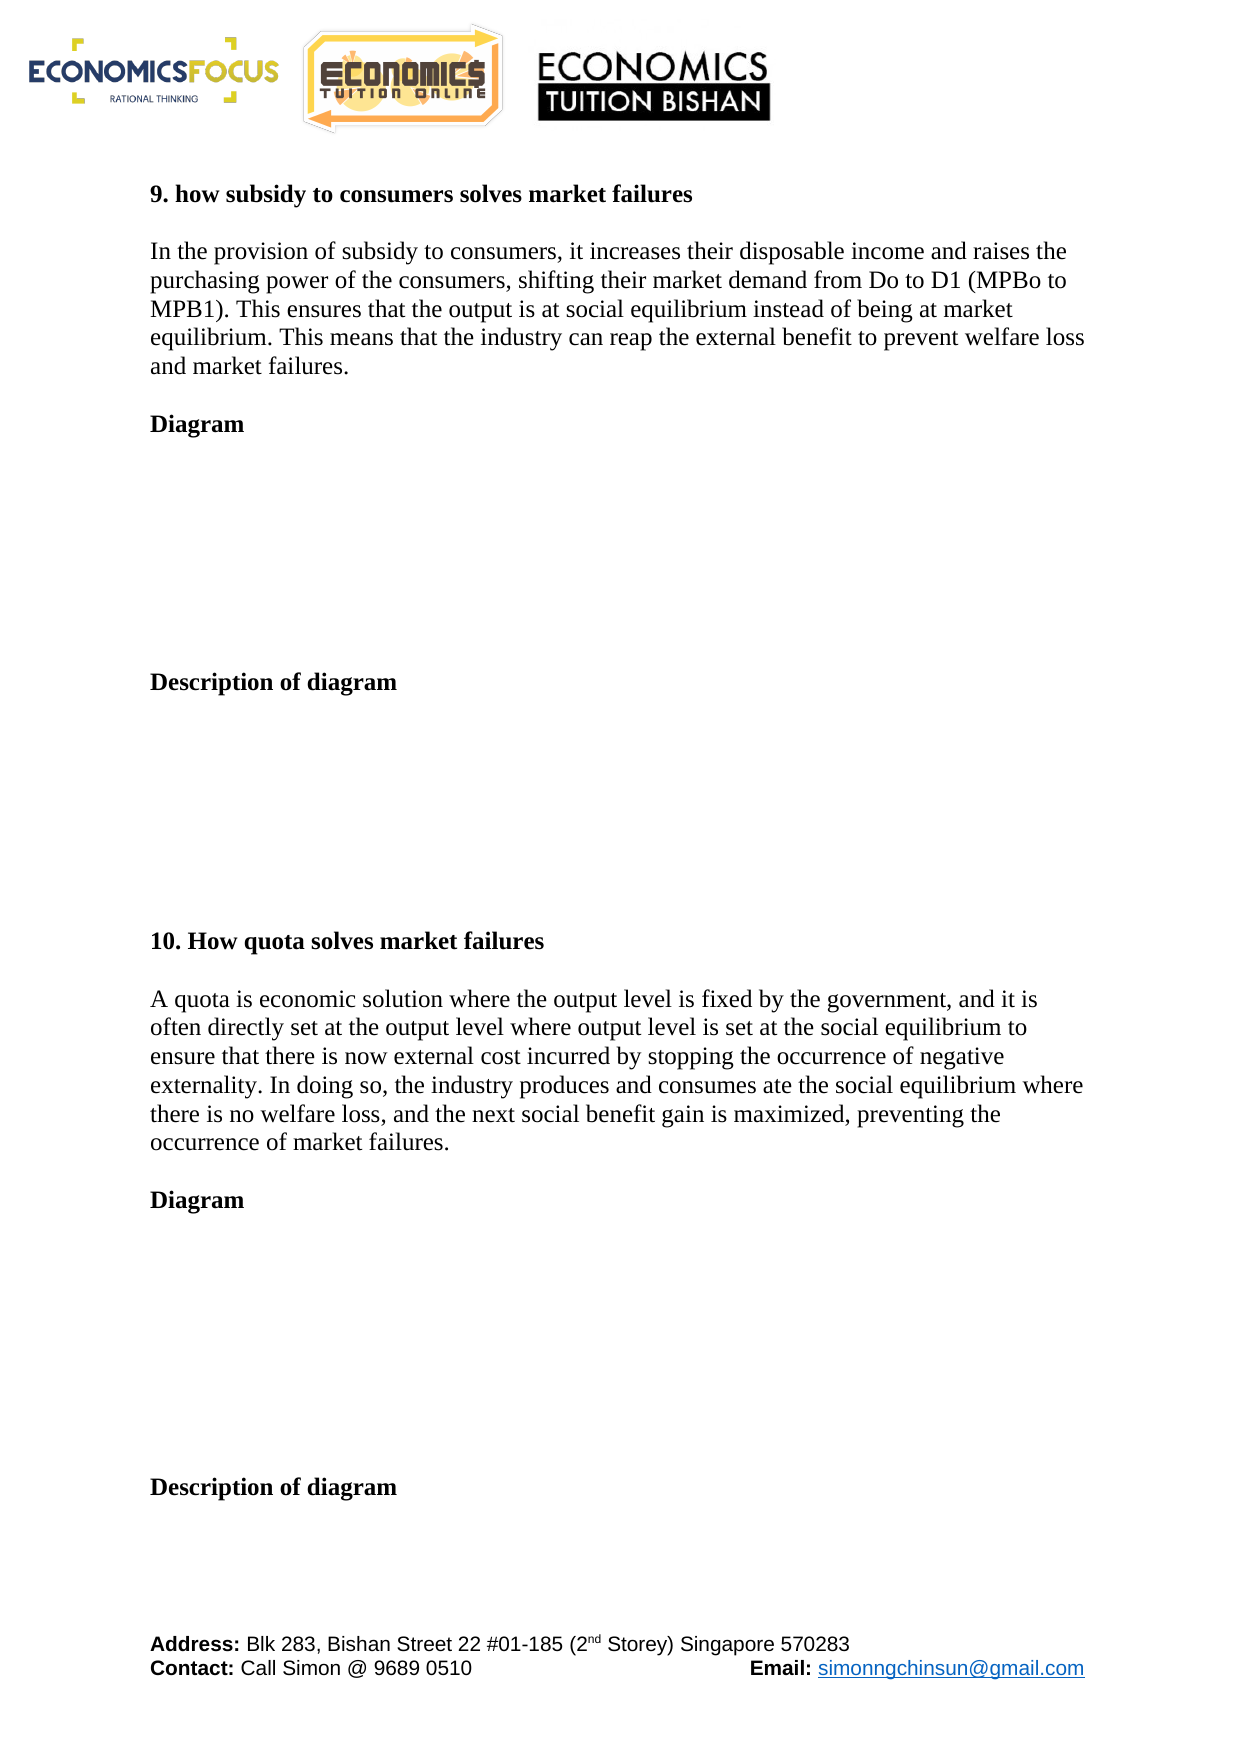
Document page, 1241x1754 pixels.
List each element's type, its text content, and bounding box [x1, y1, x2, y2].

picture [298, 18, 508, 139]
picture [20, 4, 290, 139]
text A quota is economic solution where the output level is fixed by the government, and it is often directly set at the output level where output level is set at the social equilibrium to ensure that there is now external cost incurred by stopping the occurrence of negative externality. In doing so, the industry produces and consumes ate the social equilibrium where there is no welfare loss, and the next social benefit gain is maximized, preventing the occurrence of market failures. [150, 984, 1090, 1156]
text Diagram [150, 1185, 1090, 1214]
text 10. How quota solves market failures [150, 926, 1090, 955]
picture [527, 19, 777, 131]
text In the provision of subsidy to consumers, it increases their disposable income and raises the purchasing power of the consumers, shifting their market demand from Do to D1 (MPBo to MPB1). This ensures that the output is at social equilibrium instead of being at market equilibrium. This means that the industry can reap the external benefit to prevent welfare loss and market failures. [150, 236, 1090, 380]
text Description of diagram [150, 1472, 1090, 1501]
text 9. how subsidy to consumers solves market failures [150, 179, 1090, 207]
text Diagram [150, 409, 1090, 437]
text Description of diagram [150, 667, 1090, 696]
